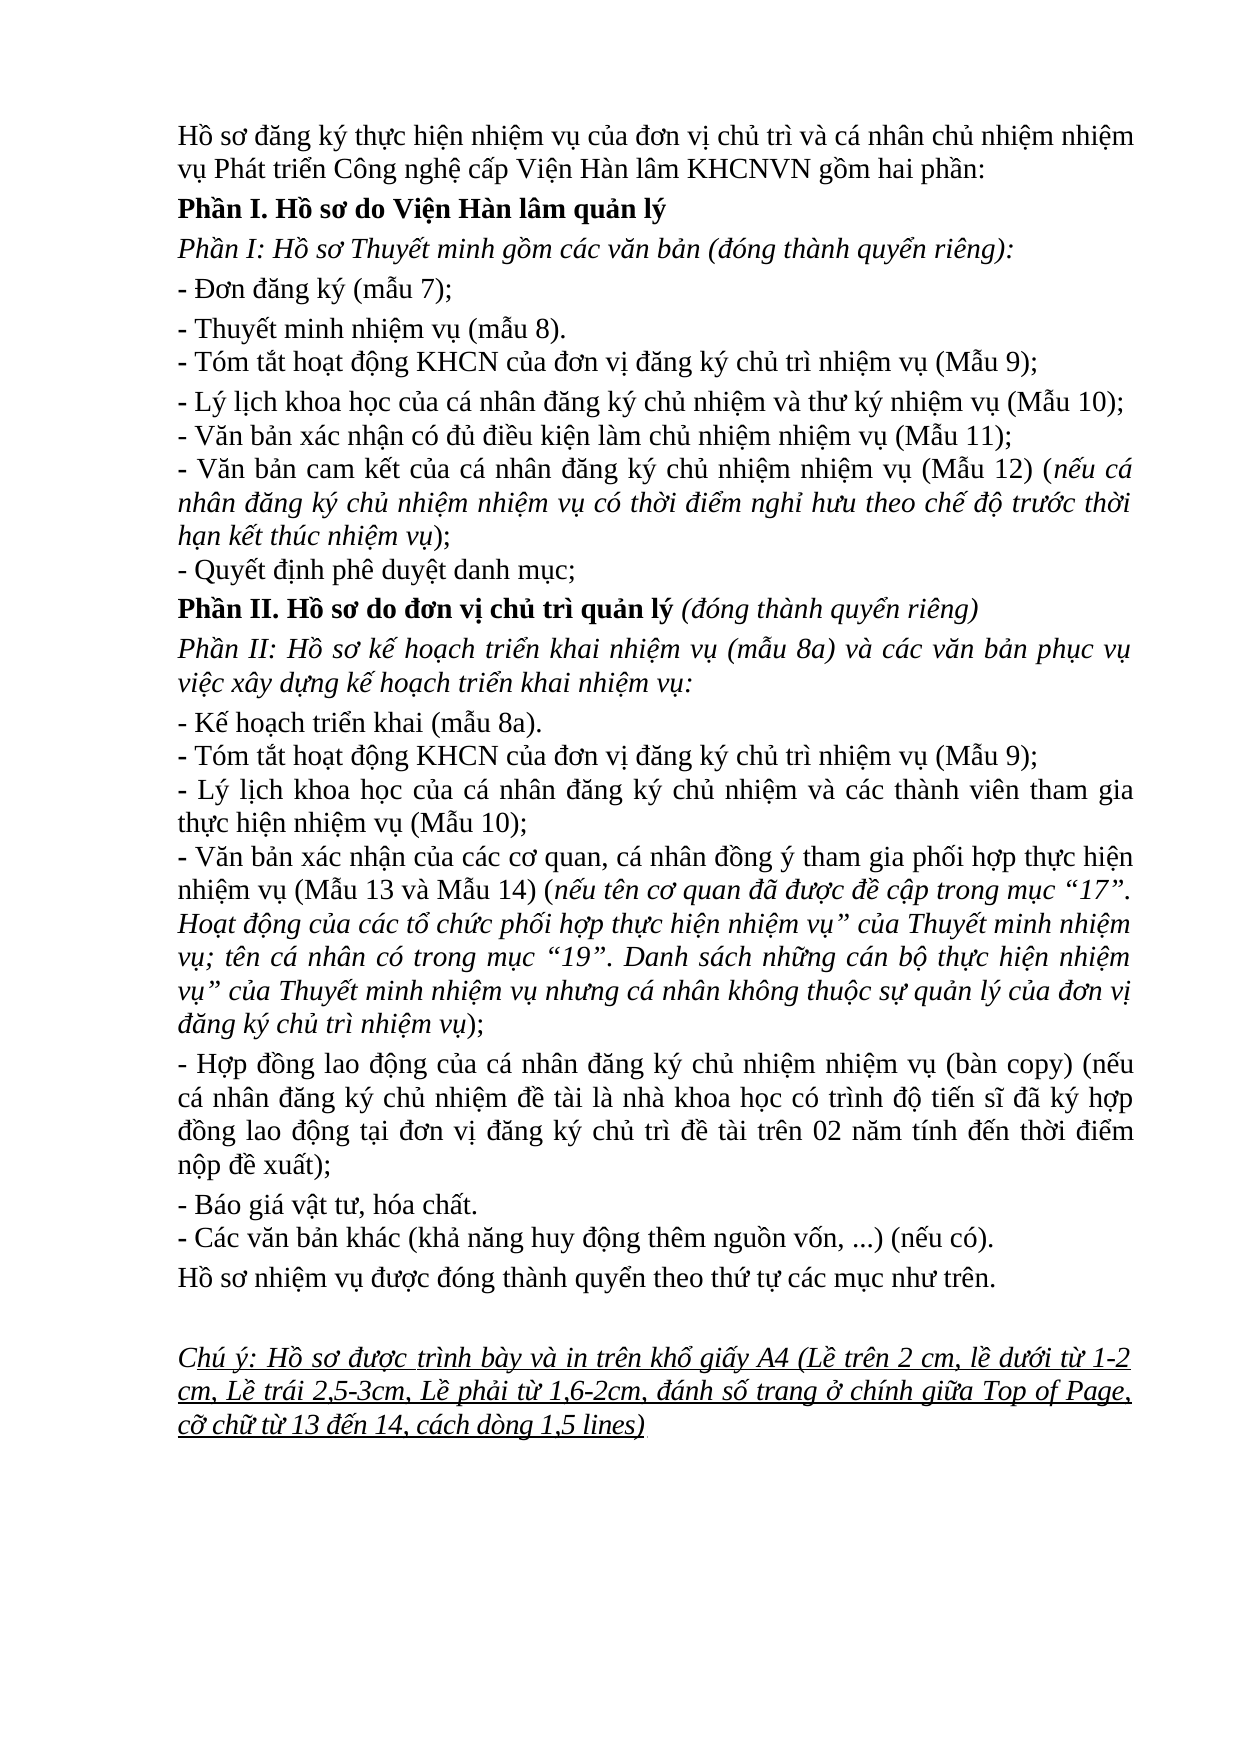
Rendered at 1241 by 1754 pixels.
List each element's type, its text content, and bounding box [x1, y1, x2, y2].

text - Tóm tắt hoạt động KHCN của đơn vị đăng ký chủ trì nhiệm vụ (Mẫu 9); [177, 344, 1135, 378]
text - Thuyết minh nhiệm vụ (mẫu 8). [177, 311, 1135, 344]
text - Văn bản cam kết của cá nhân đăng ký chủ nhiệm nhiệm vụ (Mẫu 12) (nếu cá nhân đăng ký chủ nhiệm nhiệm vụ có thời điểm nghỉ hưu theo chế độ trước thời hạn kết thúc nhiệm vụ); [177, 451, 1135, 552]
text - Lý lịch khoa học của cá nhân đăng ký chủ nhiệm và các thành viên tham gia thực hiện nhiệm vụ (Mẫu 10); [177, 772, 1135, 839]
text Phần I: Hồ sơ Thuyết minh gồm các văn bản (đóng thành quyển riêng): [177, 231, 1135, 265]
text - Các văn bản khác (khả năng huy động thêm nguồn vốn, ...) (nếu có). [177, 1220, 1146, 1254]
text - Hợp đồng lao động của cá nhân đăng ký chủ nhiệm nhiệm vụ (bàn copy) (nếu cá nhân đăng ký chủ nhiệm đề tài là nhà khoa học có trình độ tiến sĩ đã ký hợp đồng lao động tại đơn vị đăng ký chủ trì đề tài trên 02 năm tính đến thời điểm nộp đề xuất); [177, 1046, 1135, 1181]
text Phần II. Hồ sơ do đơn vị chủ trì quản lý (đóng thành quyển riêng) [177, 592, 1135, 625]
text - Đơn đăng ký (mẫu 7); [177, 271, 1135, 304]
text - Lý lịch khoa học của cá nhân đăng ký chủ nhiệm và thư ký nhiệm vụ (Mẫu 10); [177, 384, 1135, 418]
text - Tóm tắt hoạt động KHCN của đơn vị đăng ký chủ trì nhiệm vụ (Mẫu 9); [177, 738, 1135, 772]
text Phần II: Hồ sơ kế hoạch triển khai nhiệm vụ (mẫu 8a) và các văn bản phục vụ việc xây dựng kế hoạch triển khai nhiệm vụ: [177, 631, 1135, 698]
text - Văn bản xác nhận có đủ điều kiện làm chủ nhiệm nhiệm vụ (Mẫu 11); [177, 418, 1135, 451]
text Hồ sơ nhiệm vụ được đóng thành quyển theo thứ tự các mục như trên. [177, 1260, 1135, 1294]
text - Quyết định phê duyệt danh mục; [177, 552, 1135, 585]
text - Báo giá vật tư, hóa chất. [177, 1187, 1135, 1220]
text Chú ý: Hồ sơ được trình bày và in trên khổ giấy A4 (Lề trên 2 cm, lề dưới từ 1-2 cm, Lề trái 2,5-3cm, Lề phải từ 1,6-2cm, đánh số trang ở chính giữa Top of Page, cỡ chữ từ 13 đến 14, cách dòng 1,5 lines) [177, 1340, 1135, 1440]
text Hồ sơ đăng ký thực hiện nhiệm vụ của đơn vị chủ trì và cá nhân chủ nhiệm nhiệm vụ Phát triển Công nghệ cấp Viện Hàn lâm KHCNVN gồm hai phần: [177, 118, 1146, 185]
text Phần I. Hồ sơ do Viện Hàn lâm quản lý [177, 191, 1135, 225]
text - Kế hoạch triển khai (mẫu 8a). [177, 705, 1135, 738]
text - Văn bản xác nhận của các cơ quan, cá nhân đồng ý tham gia phối hợp thực hiện nhiệm vụ (Mẫu 13 và Mẫu 14) (nếu tên cơ quan đã được đề cập trong mục “17”. Hoạt động của các tổ chức phối hợp thực hiện nhiệm vụ” của Thuyết minh nhiệm vụ; tên cá nhân có trong mục “19”. Danh sách những cán bộ thực hiện nhiệm vụ” của Thuyết minh nhiệm vụ nhưng cá nhân không thuộc sự quản lý của đơn vị đăng ký chủ trì nhiệm vụ); [177, 839, 1135, 1040]
